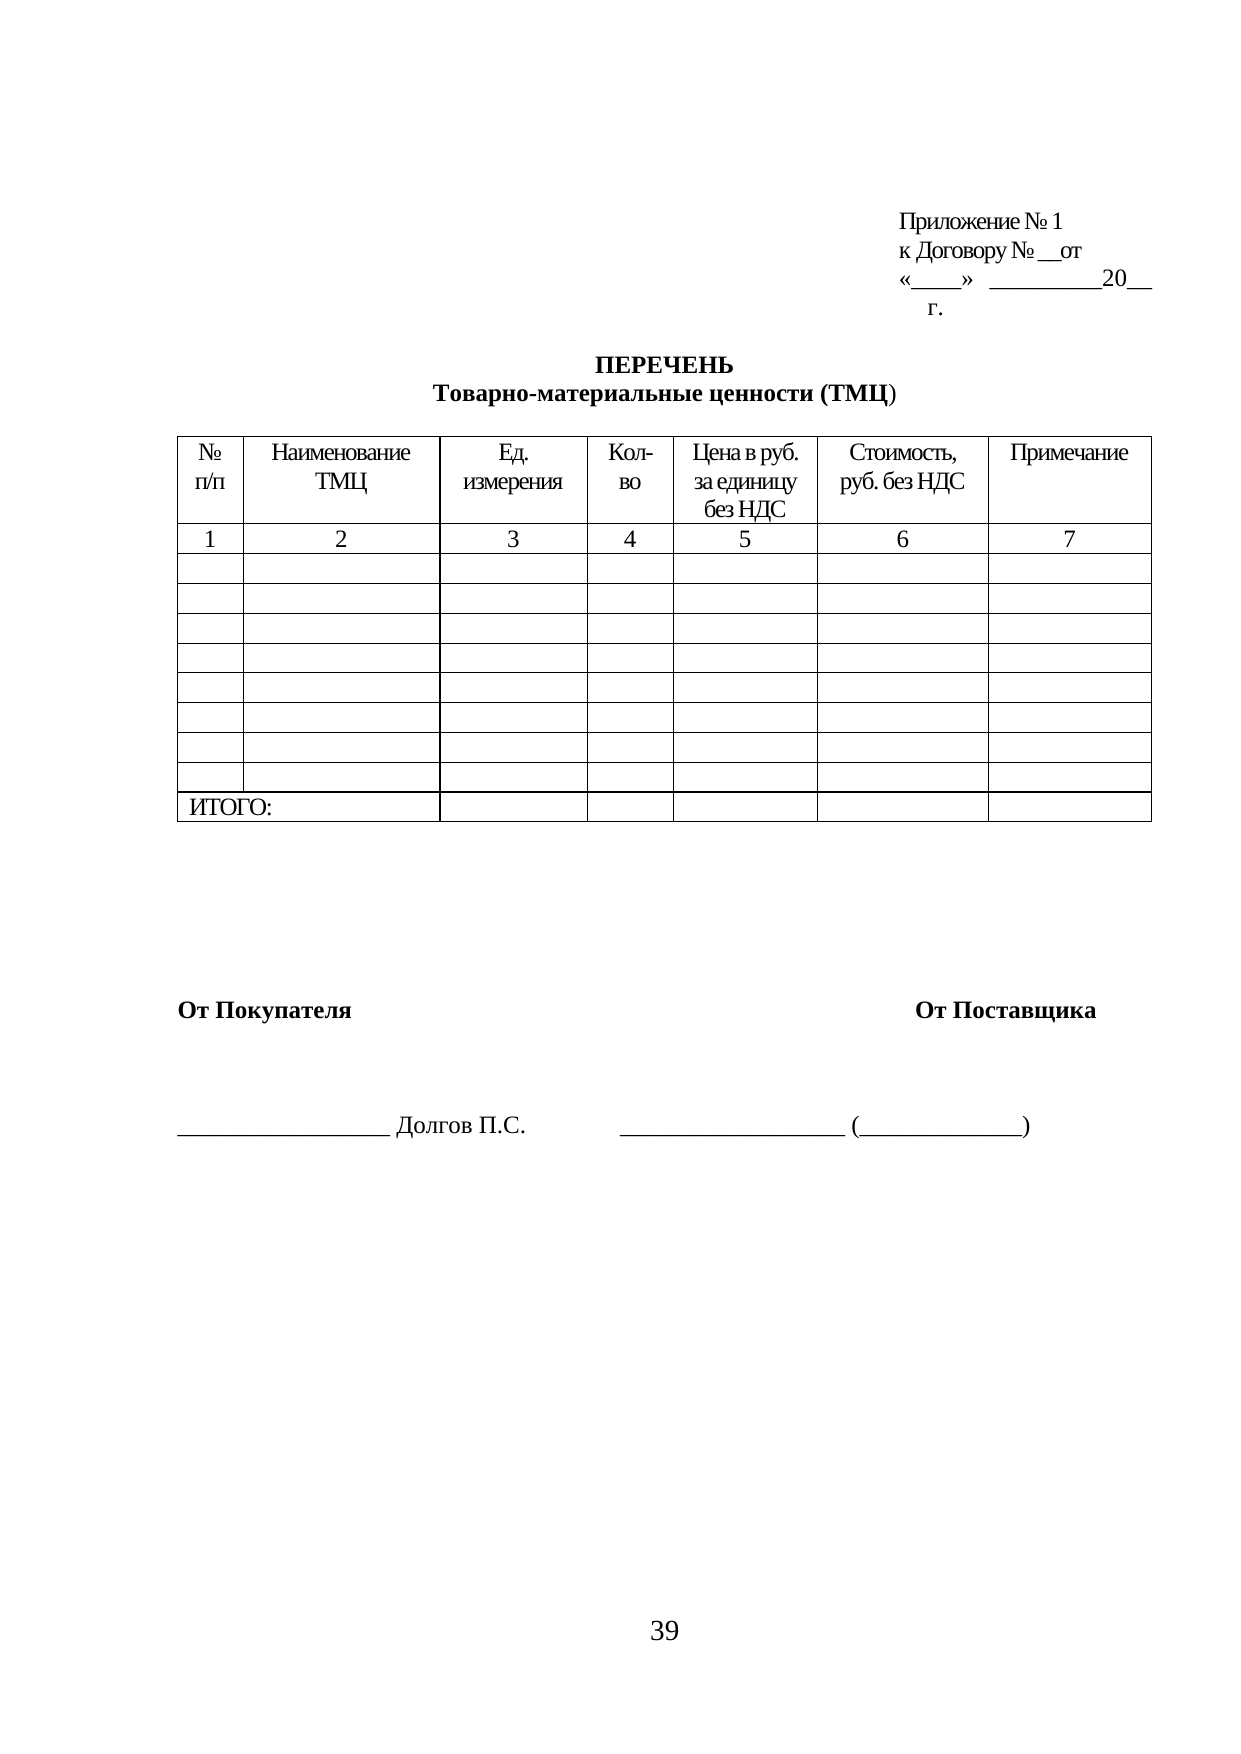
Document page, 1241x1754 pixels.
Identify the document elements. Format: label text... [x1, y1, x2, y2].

table_cell [441, 703, 587, 732]
table_cell [588, 614, 673, 642]
table_cell [818, 644, 988, 672]
table_cell [674, 614, 817, 642]
text к Договору № __от [898, 235, 1152, 263]
table_cell [441, 554, 587, 583]
table_cell [244, 554, 439, 583]
table_cell [178, 554, 243, 583]
table_cell [989, 614, 1151, 642]
table_cell 2 [244, 524, 439, 553]
table_cell 1 [178, 524, 243, 553]
table_cell [441, 614, 587, 642]
table_cell [441, 793, 587, 821]
table_cell [989, 703, 1151, 732]
table_cell [441, 673, 587, 702]
table_cell [989, 554, 1151, 583]
table_header Примечание [989, 437, 1151, 523]
text Приложение № 1 [898, 206, 1152, 235]
table_cell [588, 703, 673, 732]
table_cell [588, 554, 673, 583]
table_cell [674, 733, 817, 762]
table_cell [588, 763, 673, 791]
table_cell 4 [588, 524, 673, 553]
table_cell [178, 584, 243, 613]
table_cell [441, 763, 587, 791]
table_cell [674, 554, 817, 583]
table_cell [178, 763, 243, 791]
table_cell [244, 673, 439, 702]
table_cell [588, 584, 673, 613]
table_cell [818, 584, 988, 613]
table_cell [178, 703, 243, 732]
table_cell [674, 673, 817, 702]
table_cell [989, 763, 1151, 791]
table_cell [674, 793, 817, 821]
table_cell [441, 733, 587, 762]
table_cell 5 [674, 524, 817, 553]
table_cell [588, 793, 673, 821]
table_cell [674, 644, 817, 672]
table_cell [178, 614, 243, 642]
table_cell 3 [441, 524, 587, 553]
table_header Ед. измерения [441, 437, 587, 523]
text «____» _________20__ г. [898, 263, 1152, 321]
table_cell [818, 733, 988, 762]
table_header Кол-во [588, 437, 673, 523]
table_cell [178, 733, 243, 762]
table_cell [178, 673, 243, 702]
text От Покупателя От Поставщика [177, 995, 1152, 1023]
table_header № п/п [178, 437, 243, 523]
table_header Стоимость, руб. без НДС [818, 437, 988, 523]
table_cell [441, 584, 587, 613]
table_cell [818, 793, 988, 821]
table_cell [989, 673, 1151, 702]
table_cell [244, 763, 439, 791]
table_cell 6 [818, 524, 988, 553]
table_header Наименование ТМЦ [244, 437, 439, 523]
table_cell [441, 644, 587, 672]
table_cell [178, 644, 243, 672]
table_cell [244, 644, 439, 672]
table_cell [244, 614, 439, 642]
table_cell [818, 673, 988, 702]
table_cell [818, 703, 988, 732]
table_cell [818, 614, 988, 642]
table_cell [818, 554, 988, 583]
table_cell [244, 733, 439, 762]
table_cell [989, 793, 1151, 821]
table_cell [989, 644, 1151, 672]
table_cell [674, 763, 817, 791]
table_cell [244, 703, 439, 732]
table_cell [674, 703, 817, 732]
table_cell [588, 733, 673, 762]
table_cell 7 [989, 524, 1151, 553]
text ПЕРЕЧЕНЬ Товарно-материальные ценности (ТМЦ) [177, 350, 1152, 407]
table_cell [244, 584, 439, 613]
table_cell [989, 733, 1151, 762]
text _________________ Долгов П.С. __________________ (_____________) [177, 1110, 1152, 1138]
table_cell [674, 584, 817, 613]
table_cell [588, 673, 673, 702]
table_cell ИТОГО: [178, 793, 439, 821]
table_cell [818, 763, 988, 791]
table_cell [989, 584, 1151, 613]
table_header Цена в руб. за единицу без НДС [674, 437, 817, 523]
table_cell [588, 644, 673, 672]
